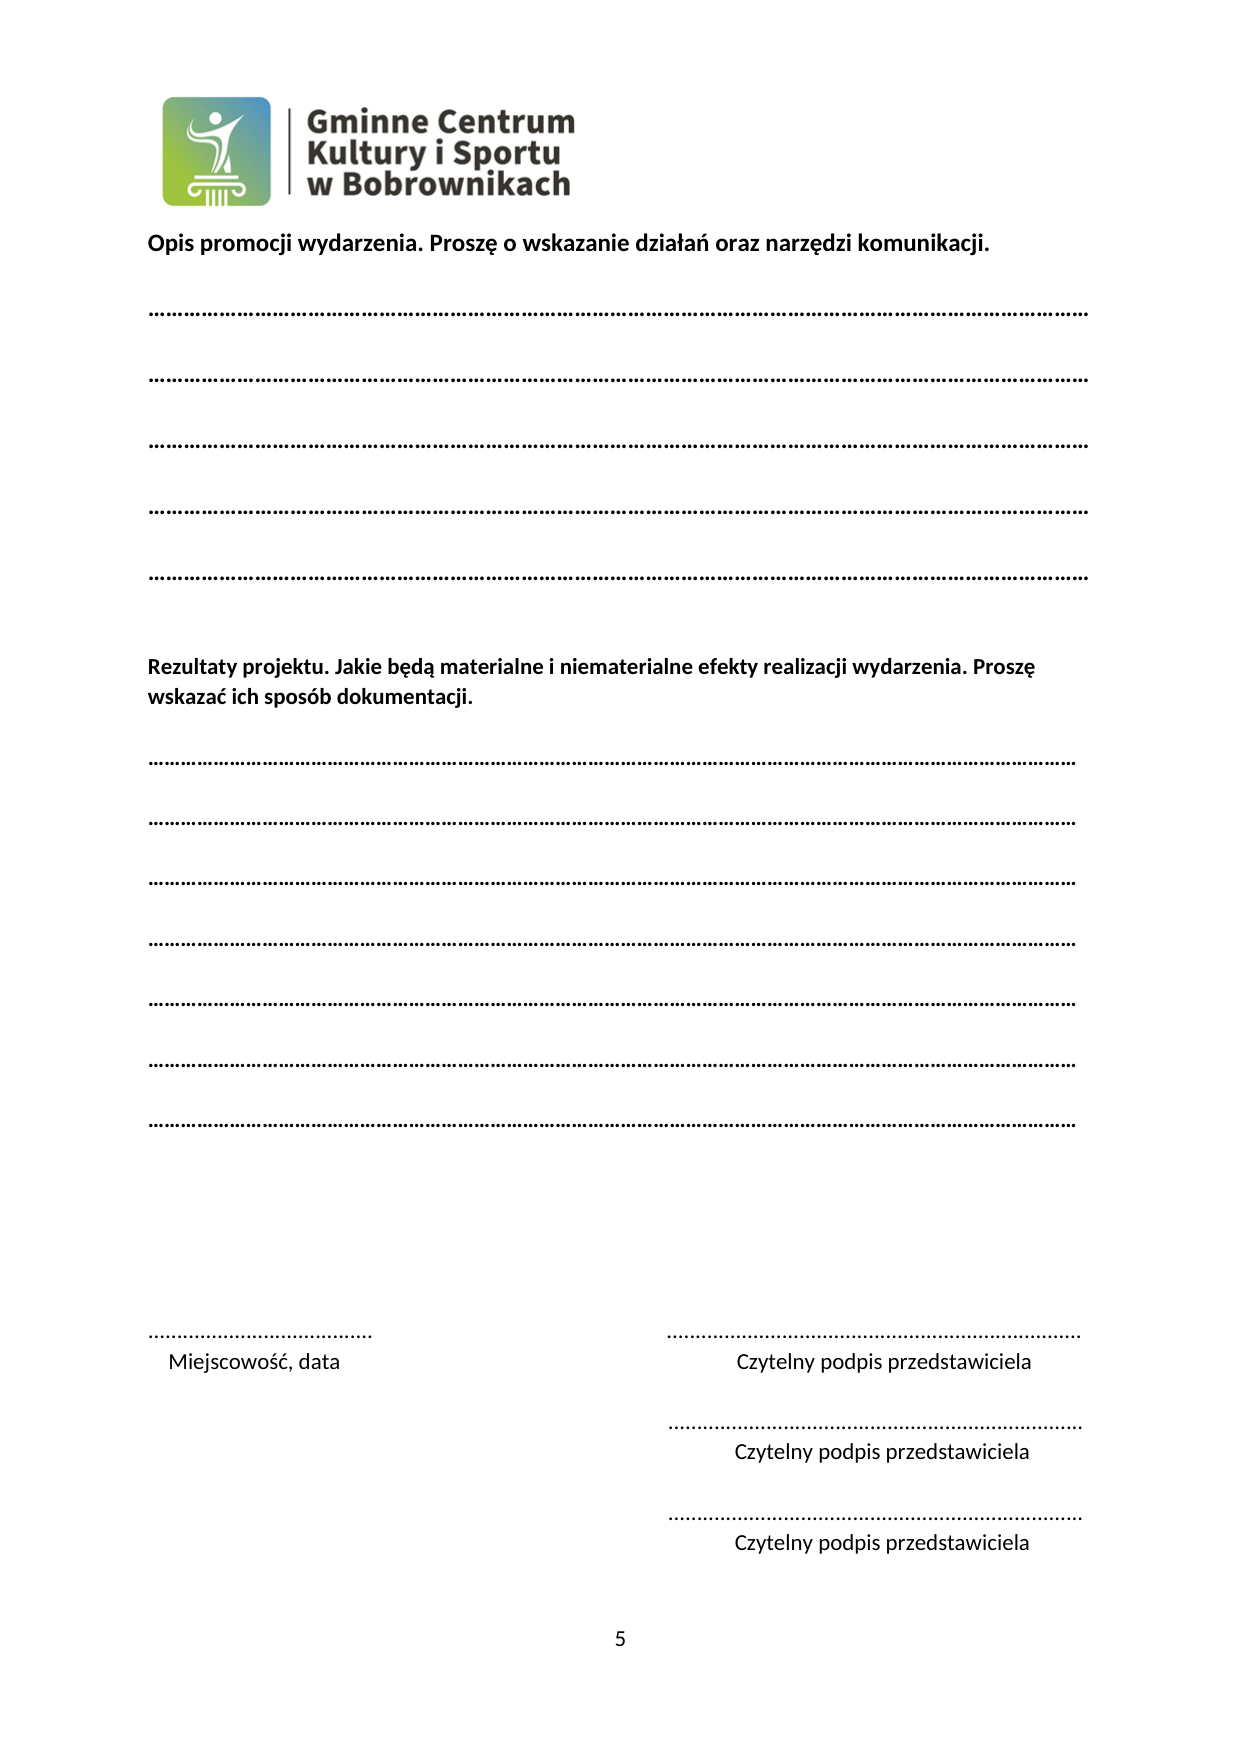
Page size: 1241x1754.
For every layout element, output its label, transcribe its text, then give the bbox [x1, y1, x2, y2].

text …………………………………………………………………………………………………………………………………………… [148, 358, 1093, 389]
picture [147, 73, 614, 227]
text ……………………………………………………………………………………………………………………………………………………… [148, 984, 1093, 1012]
text ……………………………………………………………………………………………………………………………………………………… [148, 743, 1093, 771]
text …………………………………………………………………………………………………………………………………………… [148, 424, 1093, 455]
text ........................................................................ [148, 1407, 1093, 1435]
text Czytelny podpis przedstawiciela [148, 1528, 1093, 1556]
text …………………………………………………………………………………………………………………………………………… [148, 293, 1093, 323]
text Opis promocji wydarzenia. Proszę o wskazanie działań oraz narzędzi komunikacji. [148, 227, 1093, 257]
text Miejscowość, data Czytelny podpis przedstawiciela [148, 1347, 1093, 1375]
text …………………………………………………………………………………………………………………………………………… [148, 490, 1093, 521]
text ....................................... ........................................................................ [148, 1317, 1093, 1344]
text ……………………………………………………………………………………………………………………………………………………… [148, 1105, 1093, 1133]
text Rezultaty projektu. Jakie będą materialne i niematerialne efekty realizacji wydarzenia. Proszę wskazać ich sposób dokumentacji. [148, 652, 1093, 710]
text …………………………………………………………………………………………………………………………………………… [148, 556, 1093, 586]
text Czytelny podpis przedstawiciela [148, 1437, 1093, 1465]
text ……………………………………………………………………………………………………………………………………………………… [148, 803, 1093, 831]
text ……………………………………………………………………………………………………………………………………………………… [148, 1045, 1093, 1073]
text ……………………………………………………………………………………………………………………………………………………… [148, 924, 1093, 952]
text ……………………………………………………………………………………………………………………………………………………… [148, 863, 1093, 891]
text ........................................................................ [148, 1498, 1093, 1526]
